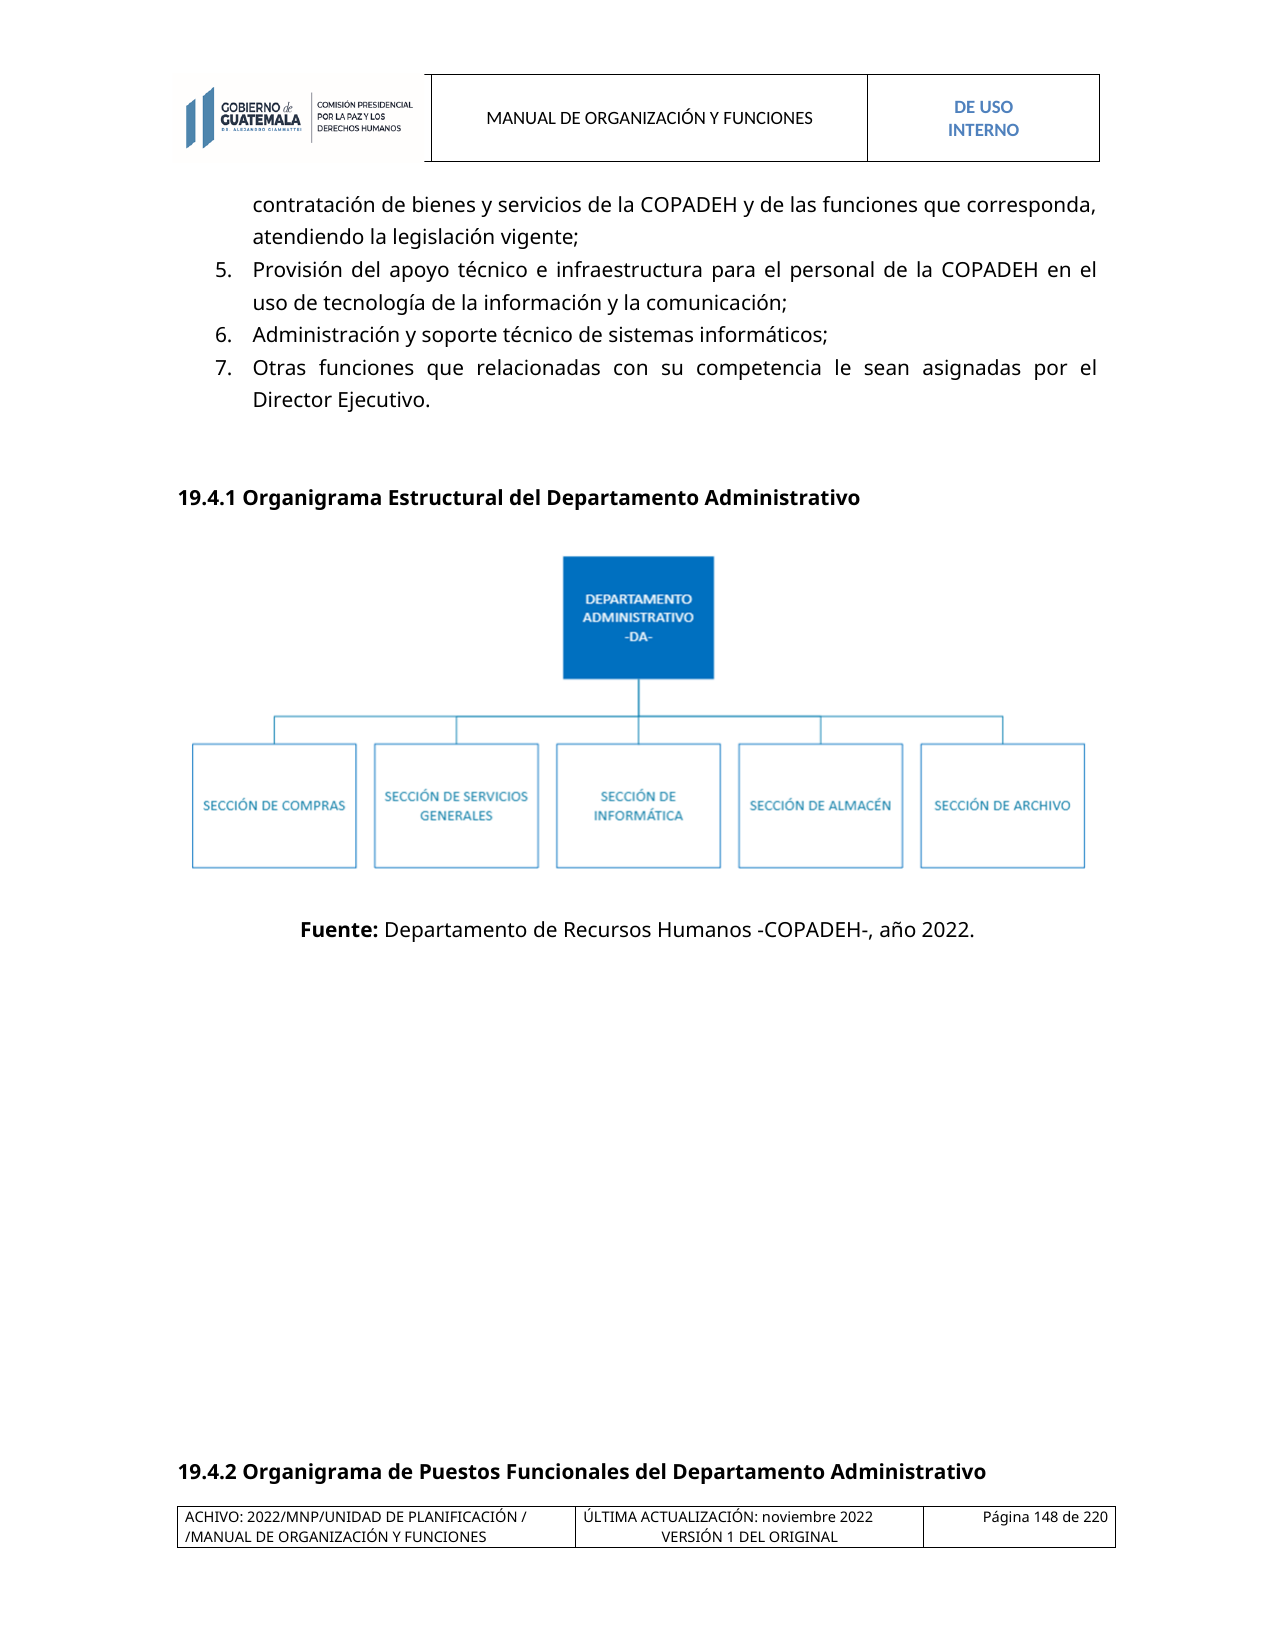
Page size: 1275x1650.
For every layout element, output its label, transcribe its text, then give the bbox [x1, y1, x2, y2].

text 19.4.1 Organigrama Estructural del Departamento Administrativo [177, 483, 1098, 512]
list Administración y soporte técnico de sistemas informáticos; [215, 320, 1098, 349]
list Otras funciones que relacionadas con su competencia le sean asignadas por el Director Ejecutivo. [215, 353, 1098, 414]
list Provisión del apoyo técnico e infraestructura para el personal de la COPADEH en el uso de tecnología de la información y la comunicación; [215, 255, 1098, 316]
picture [177, 536, 1099, 890]
text 19.4.2 Organigrama de Puestos Funcionales del Departamento Administrativo [177, 1457, 1098, 1486]
picture [172, 73, 425, 163]
text Fuente: Departamento de Recursos Humanos -COPADEH-, año 2022. [177, 915, 1098, 943]
